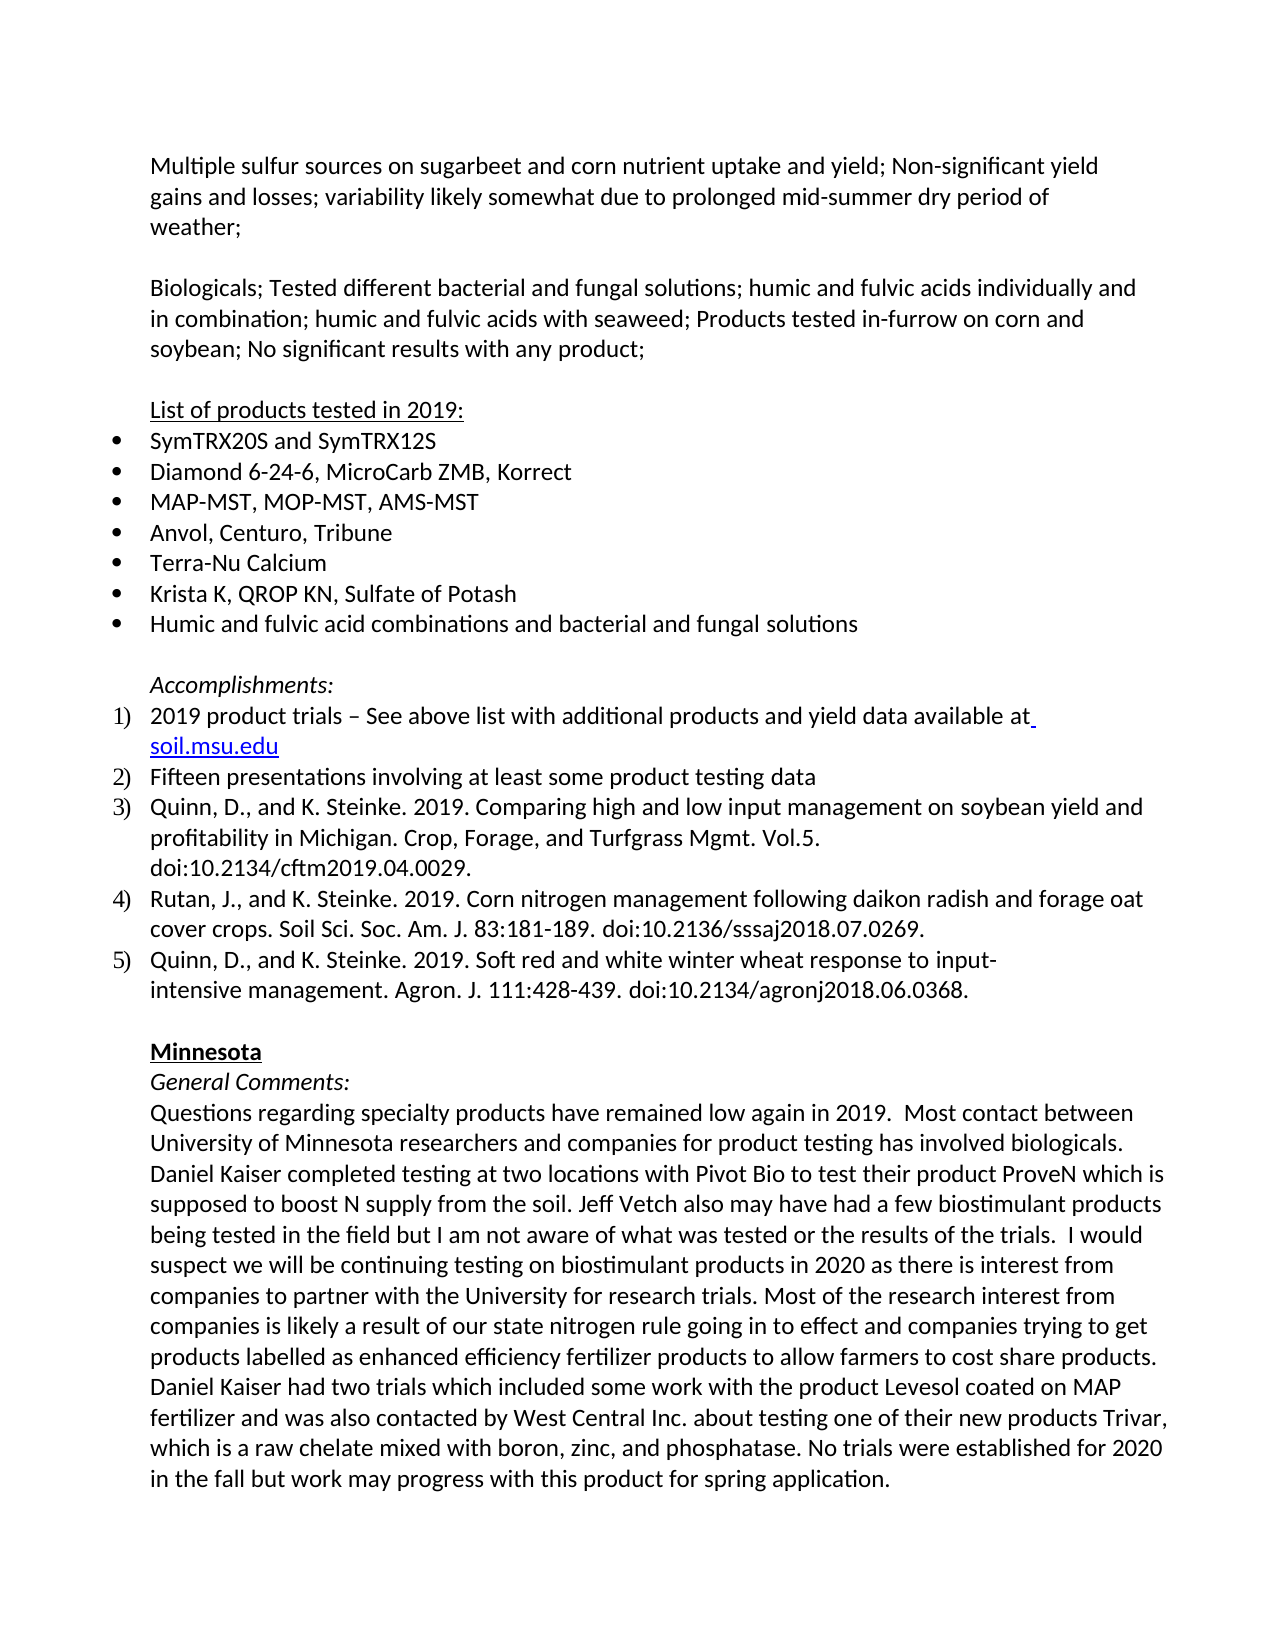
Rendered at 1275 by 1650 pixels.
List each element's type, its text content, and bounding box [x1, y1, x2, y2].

text Minnesota [150, 1036, 1170, 1066]
list Quinn, D., and K. Steinke. 2019. Comparing high and low input management on soybean yield and profitability in Michigan. Crop, Forage, and Turfgrass Mgmt. Vol.5. doi:10.2134/cftm2019.04.0029. [112, 791, 1146, 883]
list Terra-Nu Calcium [112, 547, 1170, 578]
list 2019 product trials – See above list with additional products and yield data available at soil.msu.edu [112, 700, 1120, 761]
text Accomplishments: [150, 669, 1170, 700]
list Rutan, J., and K. Steinke. 2019. Corn nitrogen management following daikon radish and forage oat cover crops. Soil Sci. Soc. Am. J. 83:181-189. doi:10.2136/sssaj2018.07.0269. [112, 883, 1146, 944]
list Quinn, D., and K. Steinke. 2019. Soft red and white winter wheat response to input- intensive management. Agron. J. 111:428-439. doi:10.2134/agronj2018.06.0368. [112, 944, 1092, 1005]
text Multiple sulfur sources on sugarbeet and corn nutrient uptake and yield; Non-significant yield gains and losses; variability likely somewhat due to prolonged mid-summer dry period of weather; [150, 151, 1140, 242]
list Anvol, Centuro, Tribune [112, 517, 1170, 547]
list SymTRX20S and SymTRX12S [112, 425, 1170, 456]
text Questions regarding specialty products have remained low again in 2019. Most contact between University of Minnesota researchers and companies for product testing has involved biologicals. Daniel Kaiser completed testing at two locations with Pivot Bio to test their product ProveN which is supposed to boost N supply from the soil. Jeff Vetch also may have had a few biostimulant products being tested in the field but I am not aware of what was tested or the results of the trials. I would suspect we will be continuing testing on biostimulant products in 2020 as there is interest from companies to partner with the University for research trials. Most of the research interest from companies is likely a result of our state nitrogen rule going in to effect and companies trying to get products labelled as enhanced efficiency fertilizer products to allow farmers to cost share products. Daniel Kaiser had two trials which included some work with the product Levesol coated on MAP fertilizer and was also contacted by West Central Inc. about testing one of their new products Trivar, which is a raw chelate mixed with boron, zinc, and phosphatase. No trials were established for 2020 in the fall but work may progress with this product for spring application. [150, 1097, 1170, 1493]
list Krista K, QROP KN, Sulfate of Potash [112, 578, 1170, 608]
text List of products tested in 2019: [150, 395, 1170, 425]
list Humic and fulvic acid combinations and bacterial and fungal solutions [112, 608, 1170, 639]
text General Comments: [150, 1066, 1170, 1097]
text Biologicals; Tested different bacterial and fungal solutions; humic and fulvic acids individually and in combination; humic and fulvic acids with seaweed; Products tested in-furrow on corn and soybean; No significant results with any product; [150, 273, 1158, 364]
list MAP-MST, MOP-MST, AMS-MST [112, 486, 1170, 517]
list Fifteen presentations involving at least some product testing data [112, 761, 1170, 791]
list Diamond 6-24-6, MicroCarb ZMB, Korrect [112, 456, 1170, 486]
